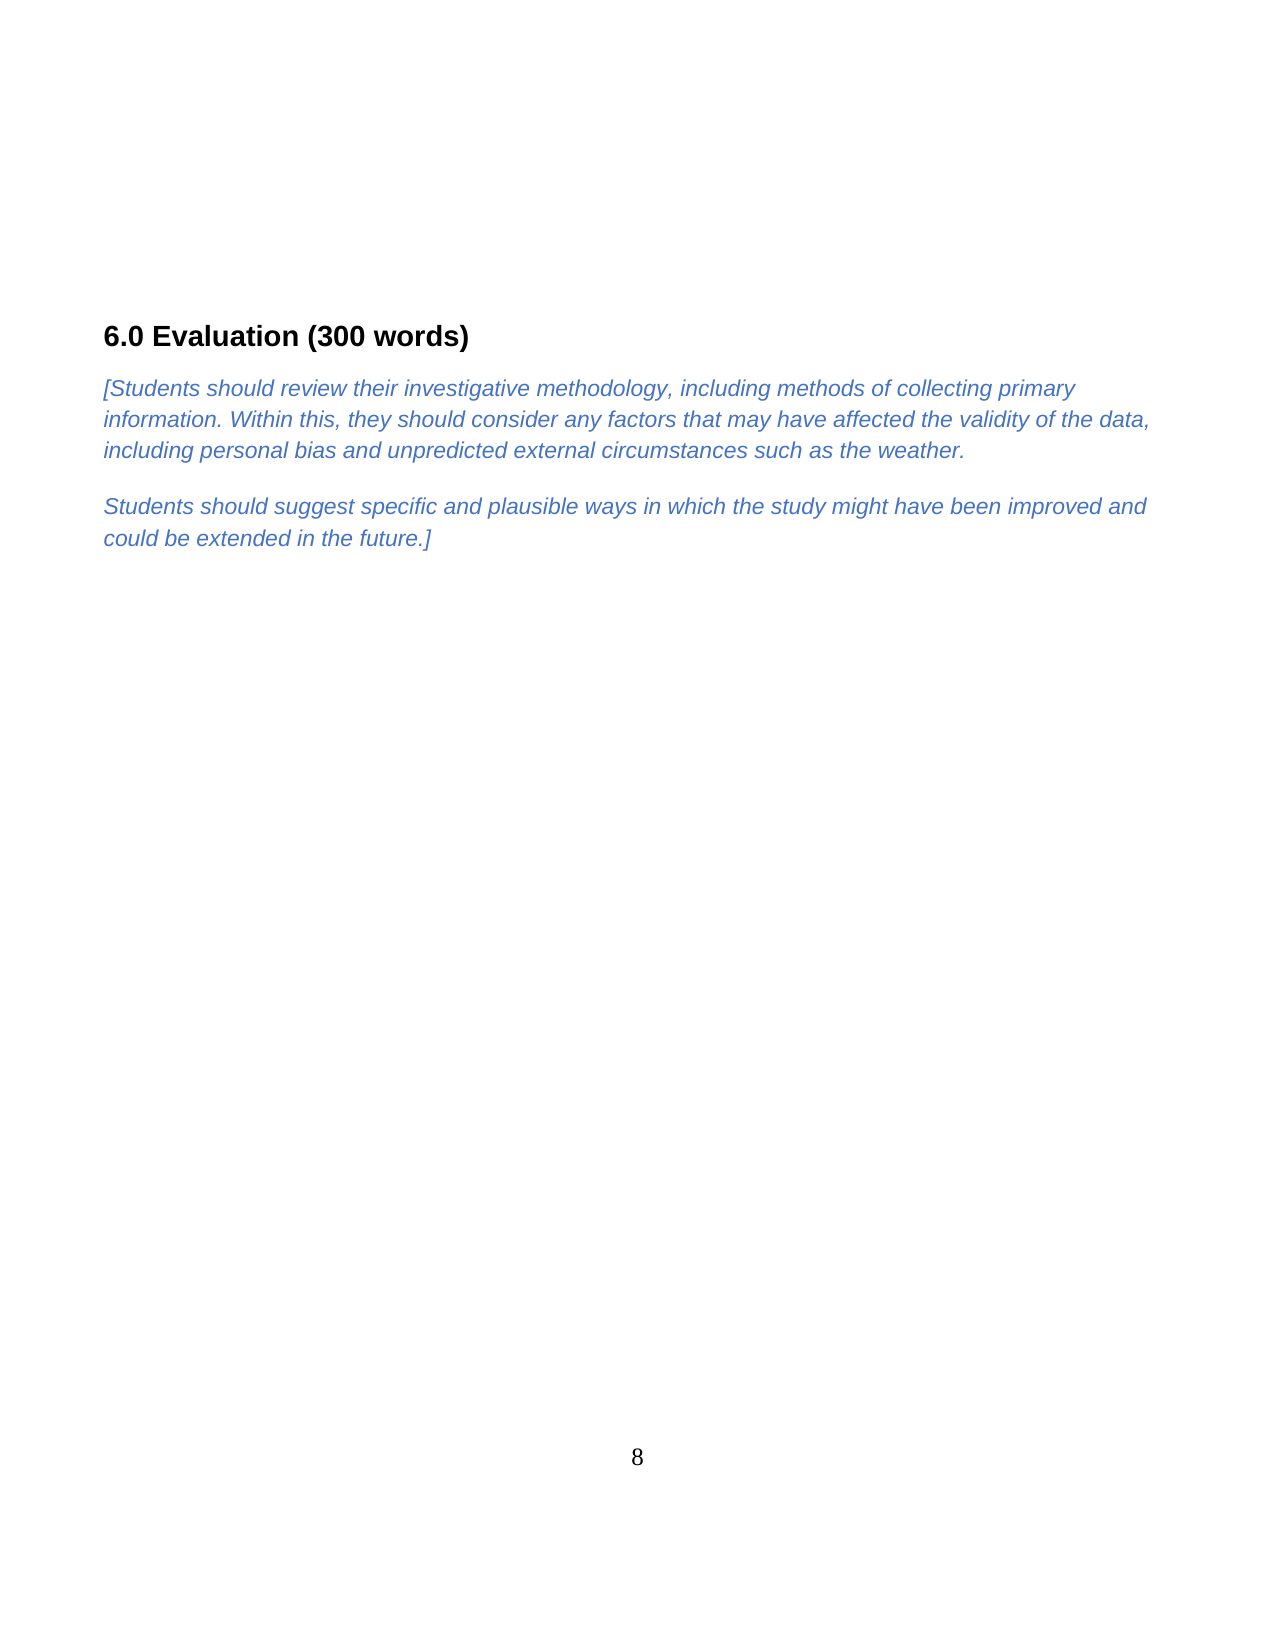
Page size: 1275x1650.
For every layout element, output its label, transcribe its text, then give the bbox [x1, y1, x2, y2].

text [Students should review their investigative methodology, including methods of collecting primary information. Within this, they should consider any factors that may have affected the validity of the data, including personal bias and unpredicted external circumstances such as the weather. [103, 370, 1172, 463]
text Students should suggest specific and plausible ways in which the study might have been improved and could be extended in the future.] [103, 488, 1172, 551]
text 6.0 Evaluation (300 words) [103, 319, 1172, 353]
